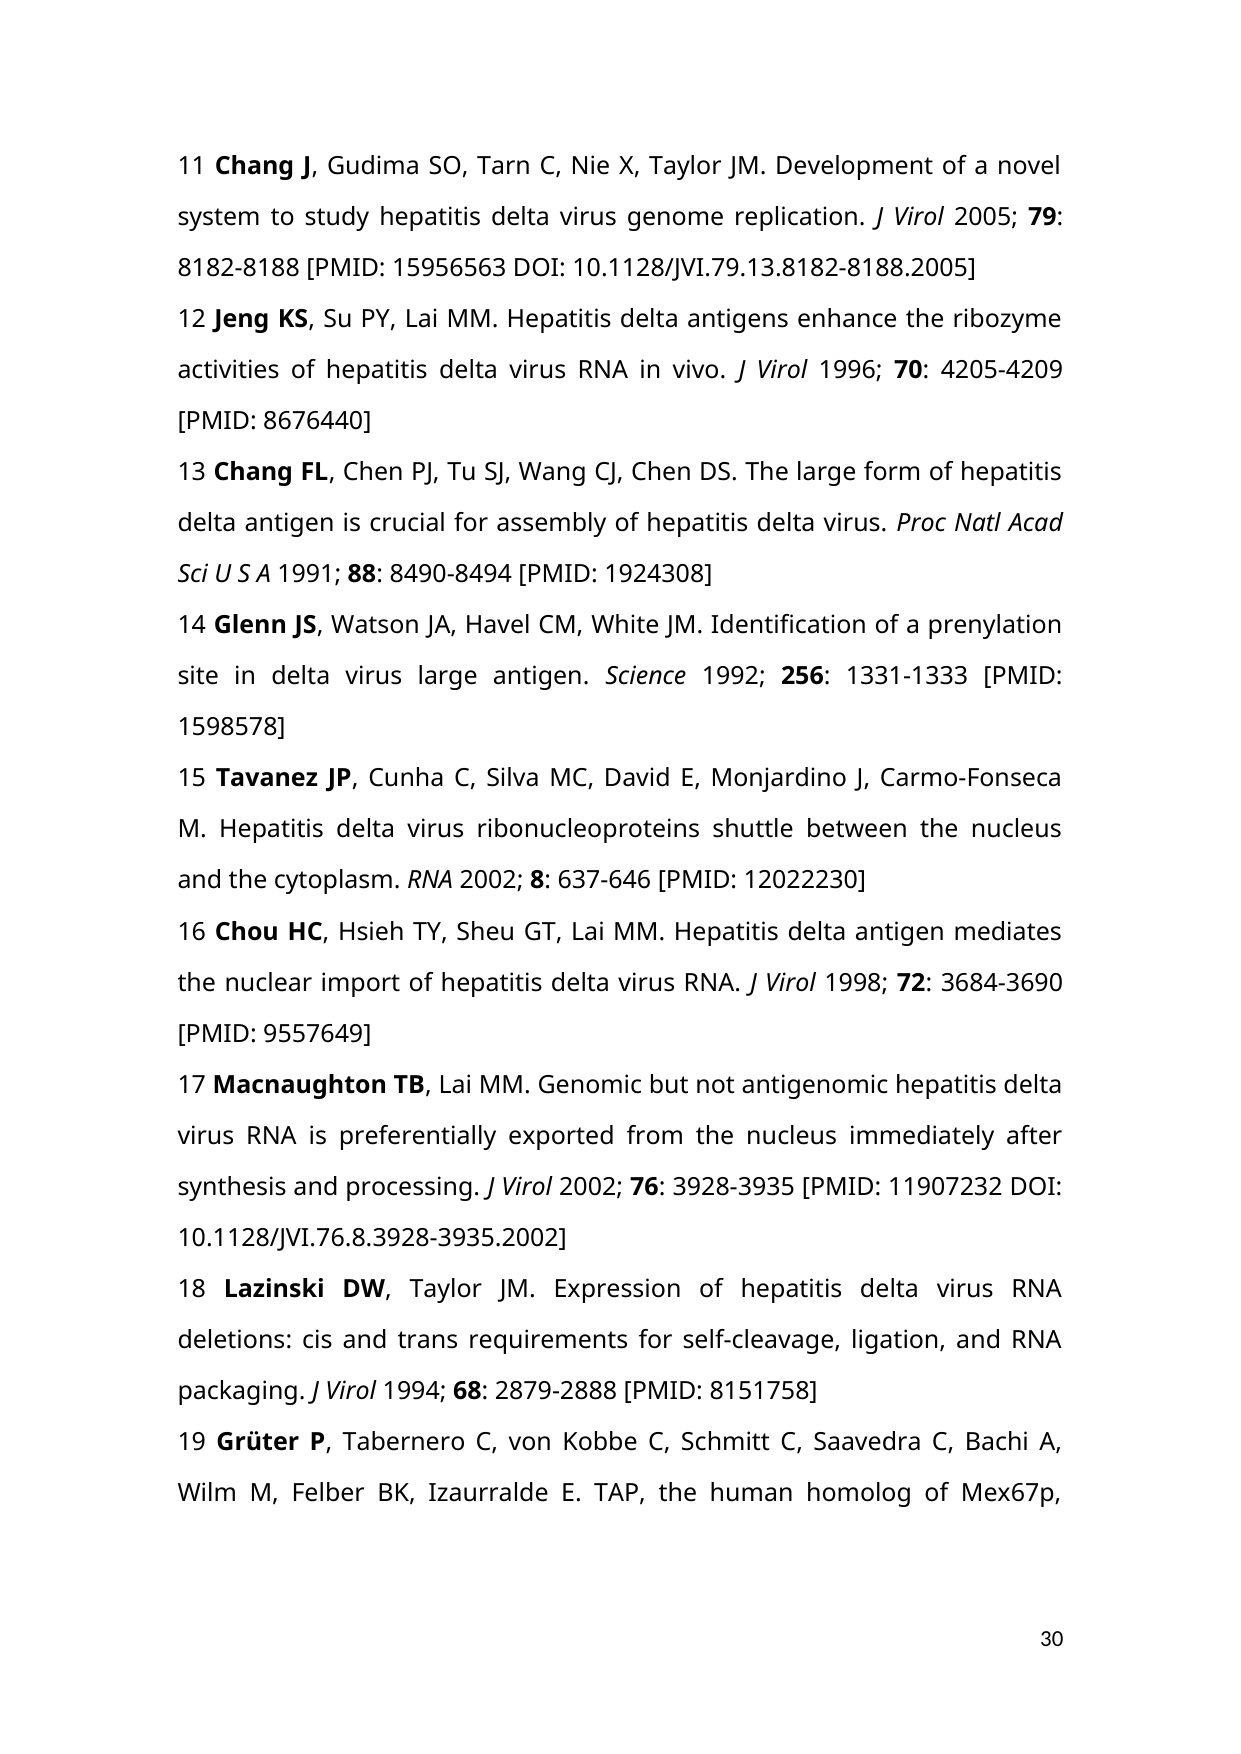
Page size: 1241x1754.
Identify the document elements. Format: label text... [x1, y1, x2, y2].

text 17 Macnaughton TB, Lai MM. Genomic but not antigenomic hepatitis delta virus RNA is preferentially exported from the nucleus immediately after synthesis and processing. J Virol 2002; 76: 3928-3935 [PMID: 11907232 DOI: 10.1128/JVI.76.8.3928-3935.2002] [177, 1066, 1063, 1253]
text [177, 1424, 1063, 1509]
text 13 Chang FL, Chen PJ, Tu SJ, Wang CJ, Chen DS. The large form of hepatitis delta antigen is crucial for assembly of hepatitis delta virus. Proc Natl Acad Sci U S A 1991; 88: 8490-8494 [PMID: 1924308] [177, 454, 1063, 590]
text 15 Tavanez JP, Cunha C, Silva MC, David E, Monjardino J, Carmo-Fonseca M. Hepatitis delta virus ribonucleoproteins shuttle between the nucleus and the cytoplasm. RNA 2002; 8: 637-646 [PMID: 12022230] [177, 760, 1063, 896]
text 11 Chang J, Gudima SO, Tarn C, Nie X, Taylor JM. Development of a novel system to study hepatitis delta virus genome replication. J Virol 2005; 79: 8182-8188 [PMID: 15956563 DOI: 10.1128/JVI.79.13.8182-8188.2005] [177, 148, 1063, 284]
text 14 Glenn JS, Watson JA, Havel CM, White JM. Identification of a prenylation site in delta virus large antigen. Science 1992; 256: 1331-1333 [PMID: 1598578] [177, 607, 1063, 743]
text 12 Jeng KS, Su PY, Lai MM. Hepatitis delta antigens enhance the ribozyme activities of hepatitis delta virus RNA in vivo. J Virol 1996; 70: 4205-4209 [PMID: 8676440] [177, 301, 1063, 437]
text 18 Lazinski DW, Taylor JM. Expression of hepatitis delta virus RNA deletions: cis and trans requirements for self-cleavage, ligation, and RNA packaging. J Virol 1994; 68: 2879-2888 [PMID: 8151758] [177, 1271, 1063, 1407]
text 16 Chou HC, Hsieh TY, Sheu GT, Lai MM. Hepatitis delta antigen mediates the nuclear import of hepatitis delta virus RNA. J Virol 1998; 72: 3684-3690 [PMID: 9557649] [177, 913, 1063, 1049]
